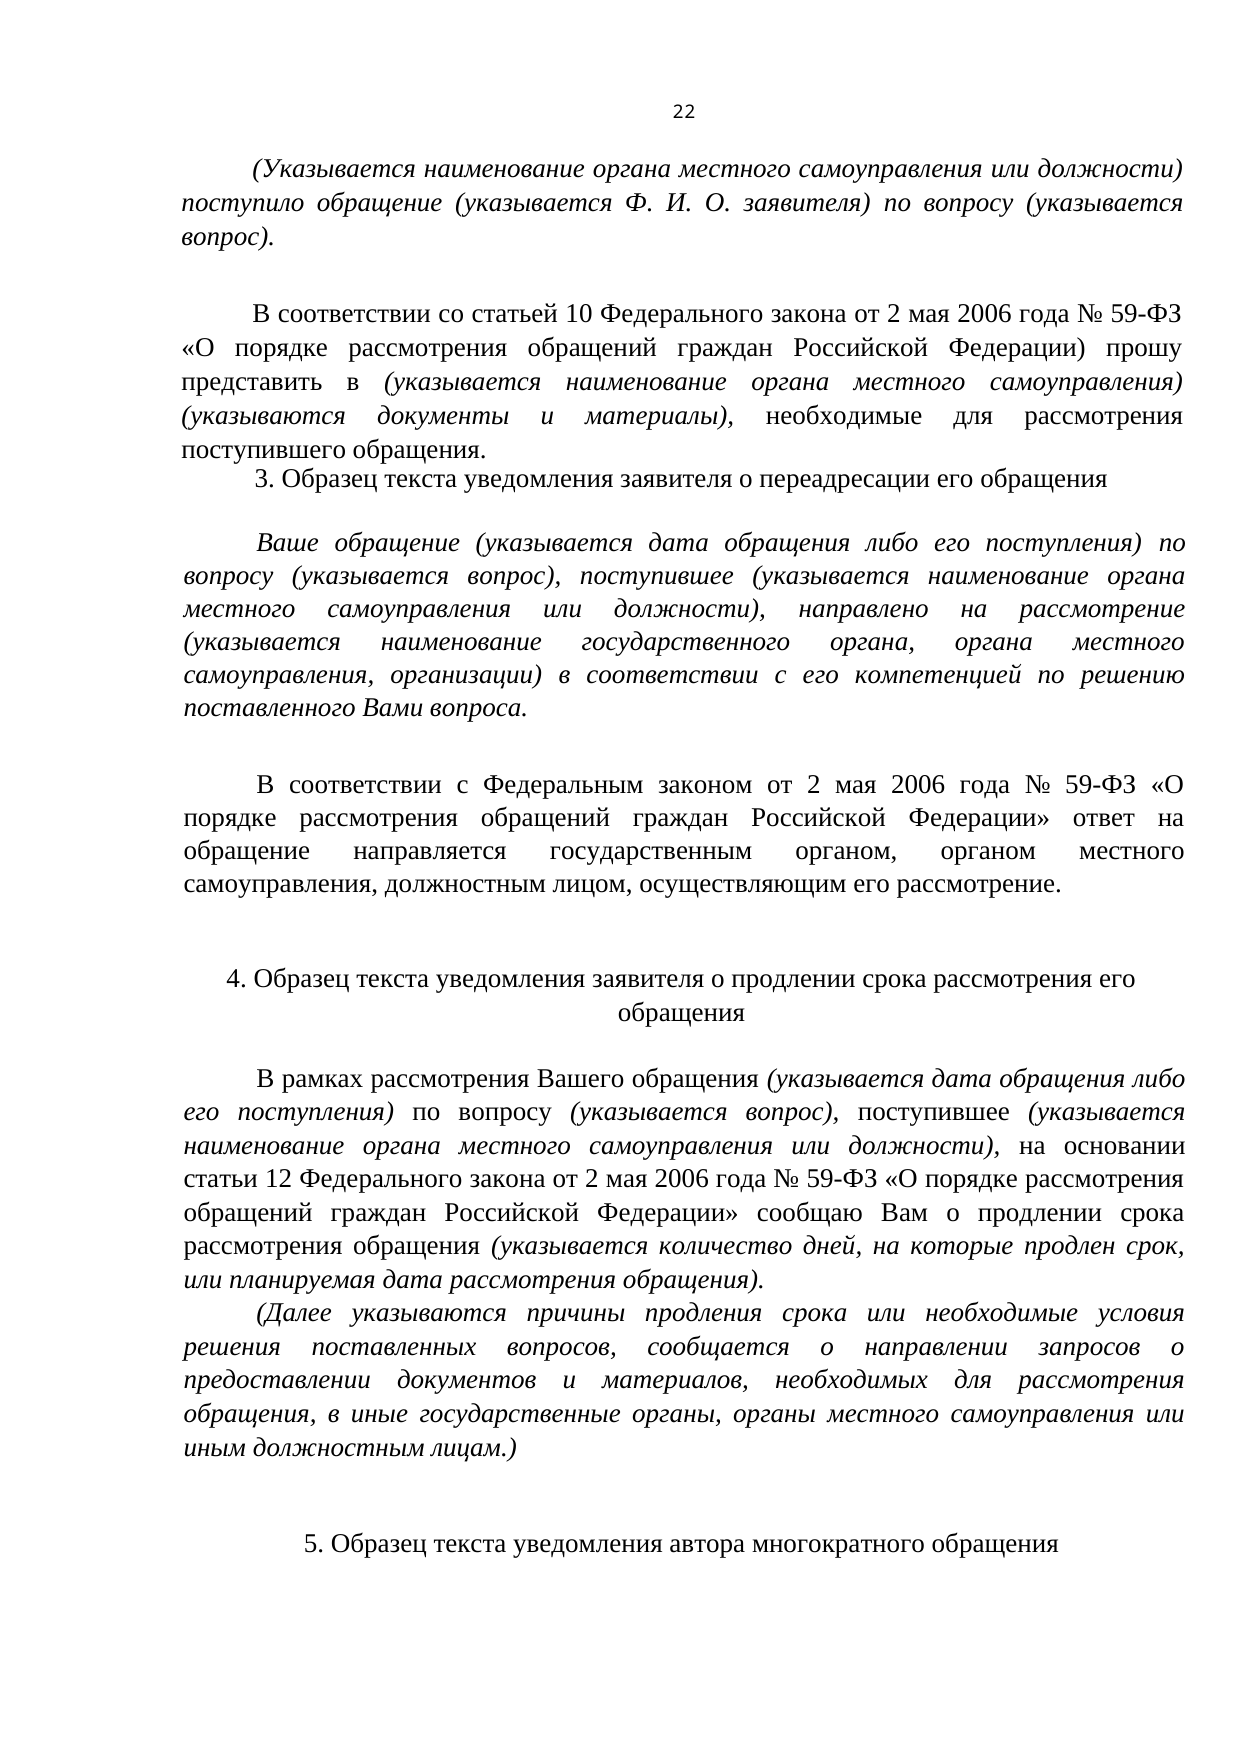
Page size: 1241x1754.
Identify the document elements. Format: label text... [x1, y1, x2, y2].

text 3. Образец текста уведомления заявителя о переадресации его обращения [179, 465, 1183, 492]
text 4. Образец текста уведомления заявителя о продлении срока рассмотрения его обращения [179, 961, 1183, 1028]
text В соответствии с Федеральным законом от 2 мая 2006 года № 59-ФЗ «О порядке рассмотрения обращений граждан Российской Федерации» ответ на обращение направляется государственным органом, органом местного самоуправления, должностным лицом, осуществляющим его рассмотрение. [183, 767, 1186, 899]
text В рамках рассмотрения Вашего обращения (указывается дата обращения либо его поступления) по вопросу (указывается вопрос), поступившее (указывается наименование органа местного самоуправления или должности), на основании статьи 12 Федерального закона от 2 мая 2006 года № 59-ФЗ «О порядке рассмотрения обращений граждан Российской Федерации» сообщаю Вам о продлении срока рассмотрения обращения (указывается количество дней, на которые продлен срок, или планируемая дата рассмотрения обращения). [183, 1060, 1186, 1295]
text В соответствии со статьей 10 Федерального закона от 2 мая 2006 года № 59-ФЗ «О порядке рассмотрения обращений граждан Российской Федерации) прошу представить в (указывается наименование органа местного самоуправления) (указываются документы и материалы), необходимые для рассмотрения поступившего обращения. [181, 296, 1183, 465]
text 5. Образец текста уведомления автора многократного обращения [179, 1530, 1183, 1557]
text (Далее указываются причины продления срока или необходимые условия решения поставленных вопросов, сообщается о направлении запросов о предоставлении документов и материалов, необходимых для рассмотрения обращения, в иные государственные органы, органы местного самоуправления или иным должностным лицам.) [183, 1295, 1186, 1463]
text Ваше обращение (указывается дата обращения либо его поступления) по вопросу (указывается вопрос), поступившее (указывается наименование органа местного самоуправления или должности), направлено на рассмотрение (указывается наименование государственного органа, органа местного самоуправления, организации) в соответствии с его компетенцией по решению поставленного Вами вопроса. [183, 525, 1186, 723]
text (Указывается наименование органа местного самоуправления или должности) поступило обращение (указывается Ф. И. О. заявителя) по вопросу (указывается вопрос). [181, 150, 1183, 252]
